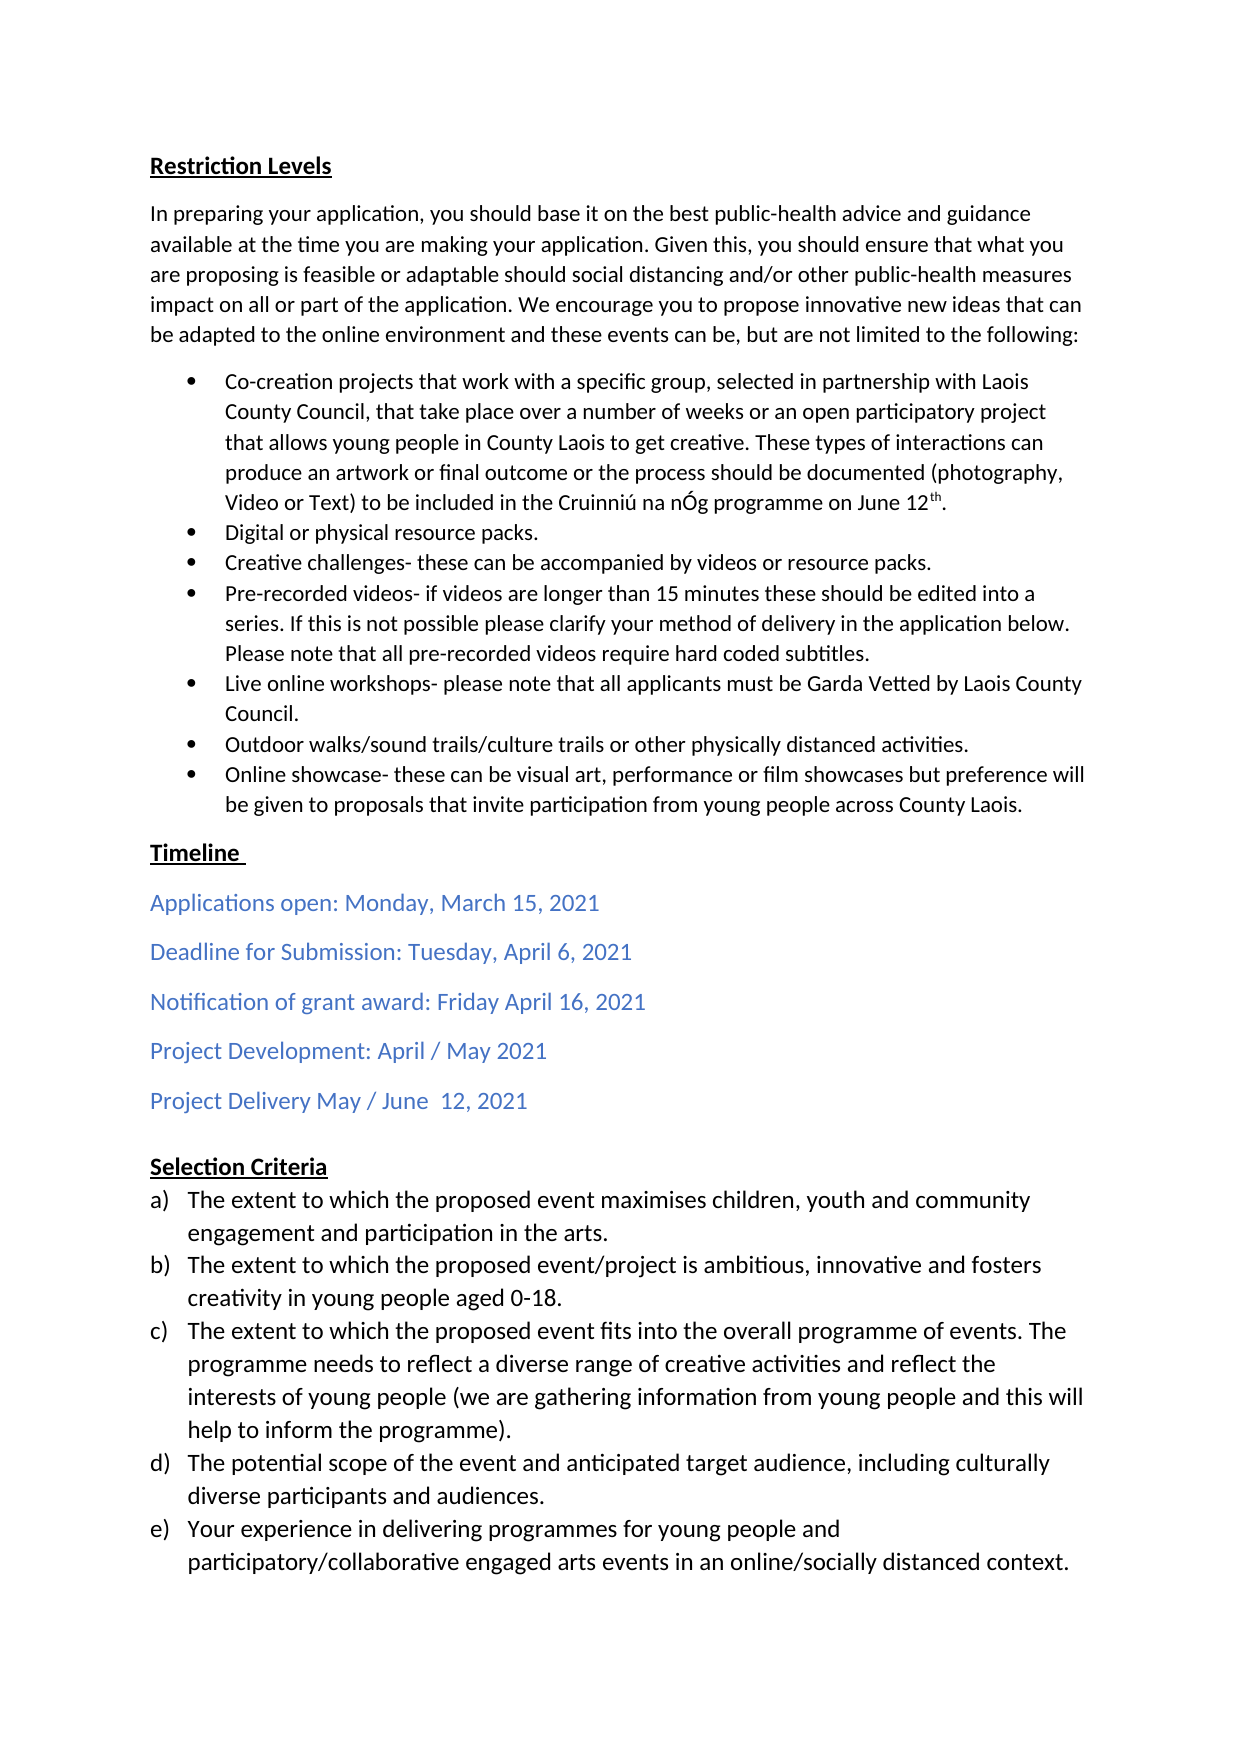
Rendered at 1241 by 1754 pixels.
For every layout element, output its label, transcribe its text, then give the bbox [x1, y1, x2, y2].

list Your experience in delivering programmes for young people and participatory/collaborative engaged arts events in an online/socially distanced context. [150, 1513, 1090, 1576]
text Project Development: April / May 2021 [150, 1035, 1090, 1066]
list Online showcase- these can be visual art, performance or film showcases but preference will be given to proposals that invite participation from young people across County Laois. [187, 760, 1090, 818]
text Restriction Levels [150, 150, 1090, 181]
list Outdoor walks/sound trails/culture trails or other physically distanced activities. [187, 730, 1090, 758]
list The extent to which the proposed event/project is ambitious, innovative and fosters creativity in young people aged 0-18. [150, 1249, 1090, 1313]
text Notification of grant award: Friday April 16, 2021 [150, 986, 1090, 1016]
list The potential scope of the event and anticipated target audience, including culturally diverse participants and audiences. [150, 1447, 1090, 1511]
list Pre-recorded videos- if videos are longer than 15 minutes these should be edited into a series. If this is not possible please clarify your method of delivery in the application below. Please note that all pre-recorded videos require hard coded subtitles. [187, 579, 1090, 667]
list Co-creation projects that work with a specific group, selected in partnership with Laois County Council, that take place over a number of weeks or an open participatory project that allows young people in County Laois to get creative. These types of interactions can produce an artwork or final outcome or the process should be documented (photography, Video or Text) to be included in the Cruinniú na nÓg programme on June 12th. [187, 367, 1090, 516]
text Project Delivery May / June 12, 2021 [150, 1085, 1090, 1116]
text Selection Criteria [150, 1151, 1090, 1181]
list The extent to which the proposed event fits into the overall programme of events. The programme needs to reflect a diverse range of creative activities and reflect the interests of young people (we are gathering information from young people and this will help to inform the programme). [150, 1315, 1090, 1445]
text Timeline [150, 837, 1090, 868]
text Applications open: Monday, March 15, 2021 [150, 887, 1090, 917]
list Digital or physical resource packs. [187, 518, 1090, 546]
list The extent to which the proposed event maximises children, youth and community engagement and participation in the arts. [150, 1184, 1090, 1247]
list Live online workshops- please note that all applicants must be Garda Vetted by Laois County Council. [187, 669, 1090, 728]
list Creative challenges- these can be accompanied by videos or resource packs. [187, 548, 1090, 577]
text In preparing your application, you should base it on the best public-health advice and guidance available at the time you are making your application. Given this, you should ensure that what you are proposing is feasible or adaptable should social distancing and/or other public-health measures impact on all or part of the application. We encourage you to propose innovative new ideas that can be adapted to the online environment and these events can be, but are not limited to the following: [150, 199, 1090, 348]
text Deadline for Submission: Tuesday, April 6, 2021 [150, 936, 1090, 967]
